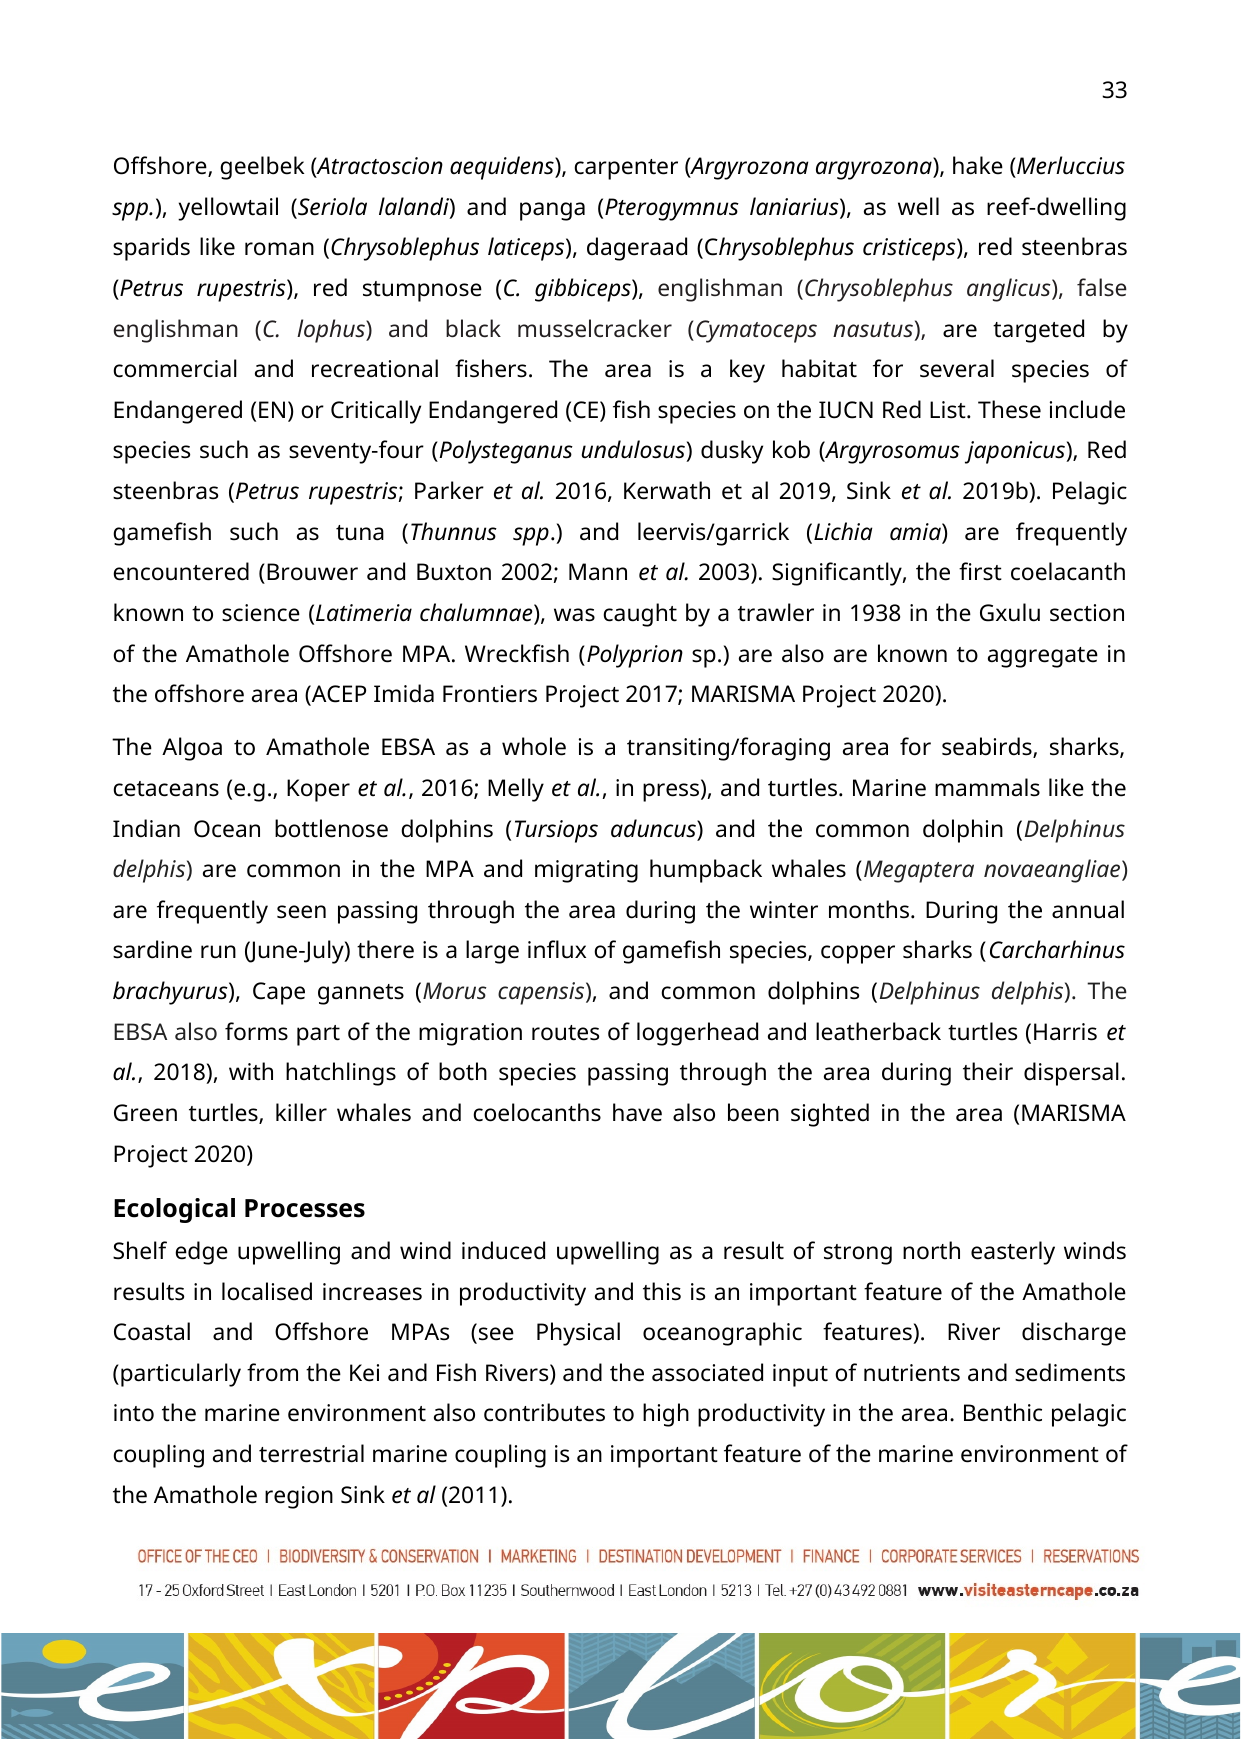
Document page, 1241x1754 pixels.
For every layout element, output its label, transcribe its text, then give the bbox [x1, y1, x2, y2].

picture [1, 1633, 1241, 1739]
text Shelf edge upwelling and wind induced upwelling as a result of strong north easterly winds results in localised increases in productivity and this is an important feature of the Amathole Coastal and Offshore MPAs (see Physical oceanographic features). River discharge (particularly from the Kei and Fish Rivers) and the associated input of nutrients and sediments into the marine environment also contributes to high productivity in the area. Benthic pelagic coupling and terrestrial marine coupling is an important feature of the marine environment of the Amathole region Sink et al (2011). [112, 1235, 1128, 1510]
text The Algoa to Amathole EBSA as a whole is a transiting/foraging area for seabirds, sharks, cetaceans (e.g., Koper et al., 2016; Melly et al., in press), and turtles. Marine mammals like the Indian Ocean bottlenose dolphins (Tursiops aduncus) and the common dolphin (Delphinus delphis) are common in the MPA and migrating humpback whales (Megaptera novaeangliae) are frequently seen passing through the area during the winter months. During the annual sardine run (June-July) there is a large influx of gamefish species, copper sharks (Carcharhinus brachyurus), Cape gannets (Morus capensis), and common dolphins (Delphinus delphis). The EBSA also forms part of the migration routes of loggerhead and leatherback turtles (Harris et al., 2018), with hatchlings of both species passing through the area during their dispersal. Green turtles, killer whales and coelocanths have also been sighted in the area (MARISMA Project 2020) [112, 731, 1128, 1169]
picture [112, 1535, 1168, 1610]
subtitle Ecological Processes [112, 1191, 1128, 1225]
text Offshore, geelbek (Atractoscion aequidens), carpenter (Argyrozona argyrozona), hake (Merluccius spp.), yellowtail (Seriola lalandi) and panga (Pterogymnus laniarius), as well as reef-dwelling sparids like roman (Chrysoblephus laticeps), dageraad (Chrysoblephus cristiceps), red steenbras (Petrus rupestris), red stumpnose (C. gibbiceps), englishman (Chrysoblephus anglicus), false englishman (C. lophus) and black musselcracker (Cymatoceps nasutus), are targeted by commercial and recreational fishers. The area is a key habitat for several species of Endangered (EN) or Critically Endangered (CE) fish species on the IUCN Red List. These include species such as seventy-four (Polysteganus undulosus) dusky kob (Argyrosomus japonicus), Red steenbras (Petrus rupestris; Parker et al. 2016, Kerwath et al 2019, Sink et al. 2019b). Pelagic gamefish such as tuna (Thunnus spp.) and leervis/garrick (Lichia amia) are frequently encountered (Brouwer and Buxton 2002; Mann et al. 2003). Significantly, the first coelacanth known to science (Latimeria chalumnae), was caught by a trawler in 1938 in the Gxulu section of the Amathole Offshore MPA. Wreckfish (Polyprion sp.) are also are known to aggregate in the offshore area (ACEP Imida Frontiers Project 2017; MARISMA Project 2020). [112, 150, 1128, 709]
